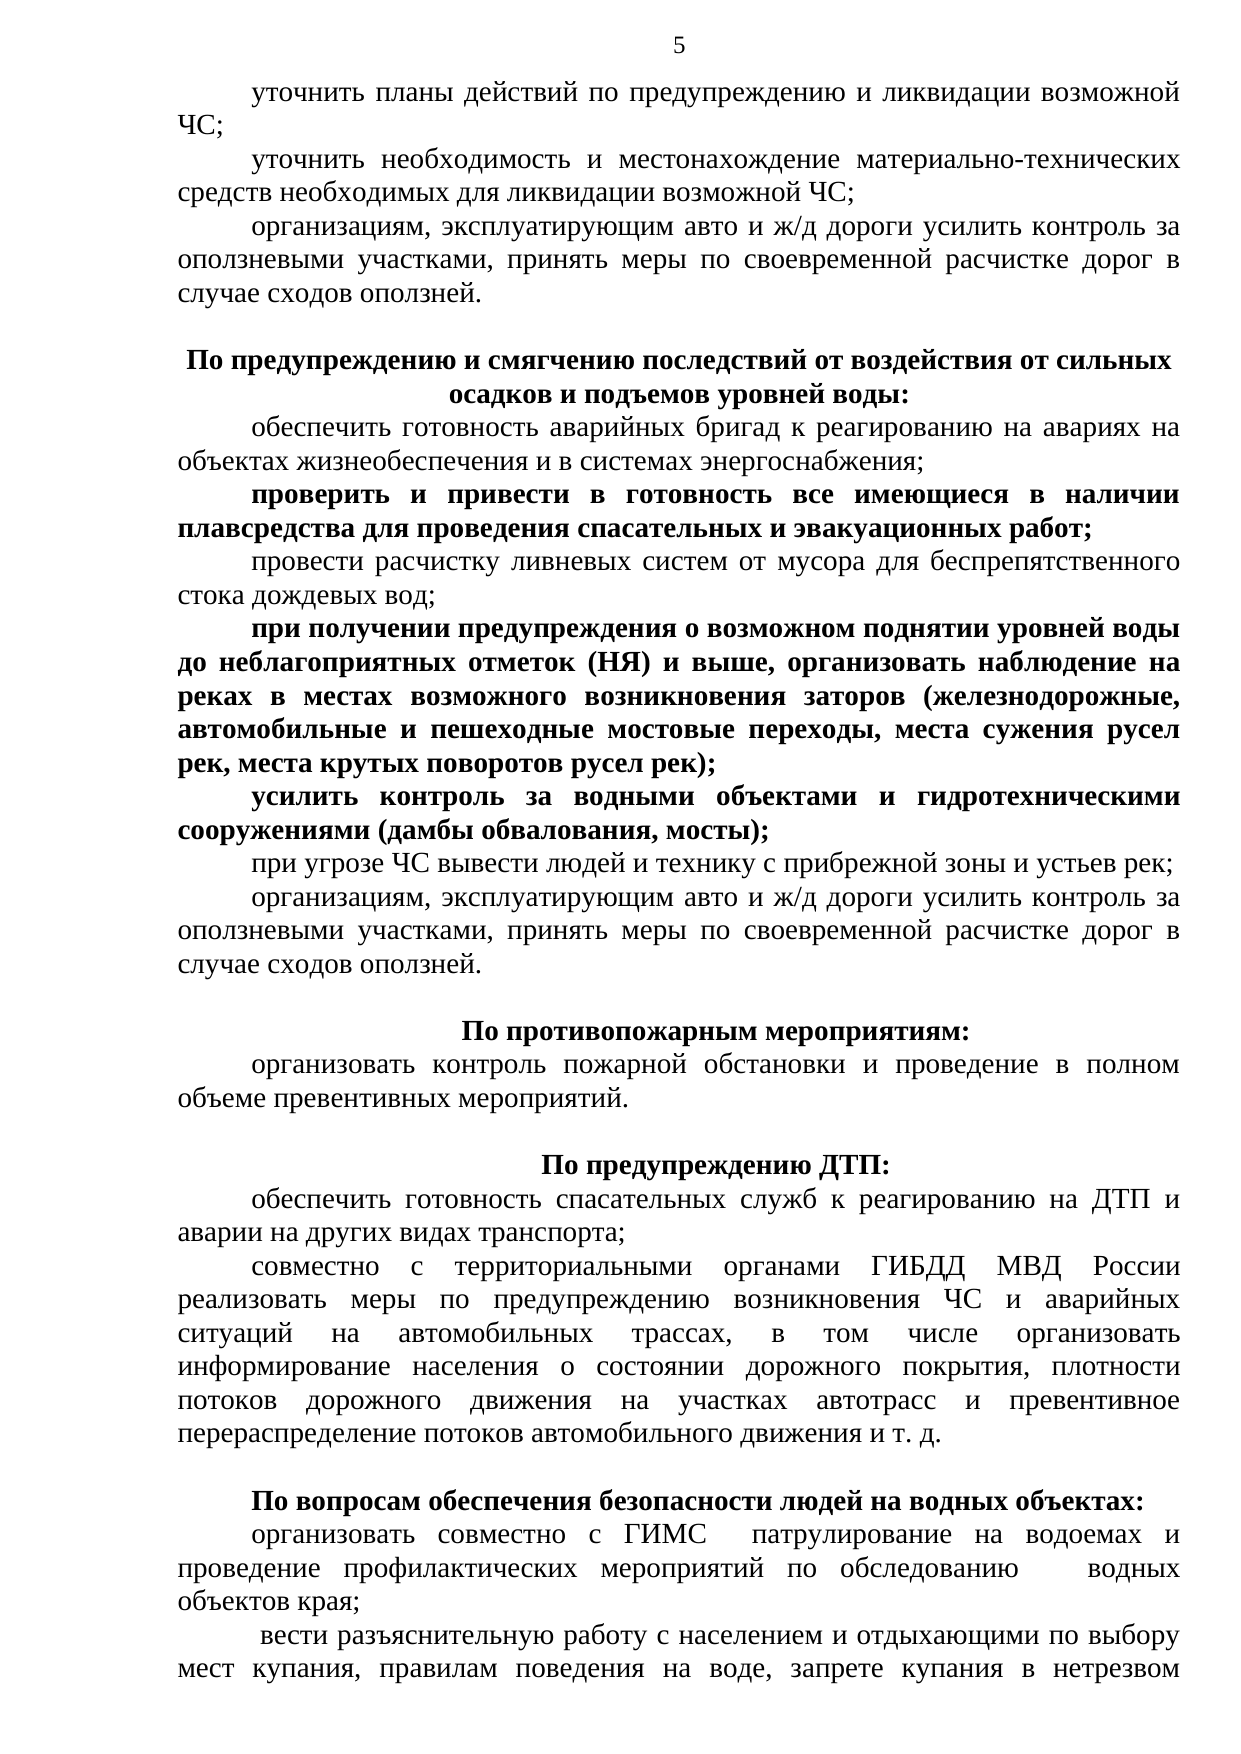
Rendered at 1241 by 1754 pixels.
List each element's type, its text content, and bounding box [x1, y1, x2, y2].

text проверить и привести в готовность все имеющиеся в наличии плавсредства для проведения спасательных и эвакуационных работ; [177, 476, 1181, 543]
text организовать совместно с ГИМС патрулирование на водоемах и проведение профилактических мероприятий по обследованию водных объектов края; [177, 1516, 1181, 1617]
text организациям, эксплуатирующим авто и ж/д дороги усилить контроль за оползневыми участками, принять меры по своевременной расчистке дорог в случае сходов оползней. [177, 208, 1181, 309]
text организациям, эксплуатирующим авто и ж/д дороги усилить контроль за оползневыми участками, принять меры по своевременной расчистке дорог в случае сходов оползней. [177, 879, 1181, 979]
text По предупреждению и смягчению последствий от воздействия от сильных осадков и подъемов уровней воды: [177, 342, 1181, 409]
text провести расчистку ливневых систем от мусора для беспрепятственного стока дождевых вод; [177, 543, 1181, 611]
text По вопросам обеспечения безопасности людей на водных объектах: [177, 1483, 1181, 1516]
text уточнить планы действий по предупреждению и ликвидации возможной ЧС; [177, 74, 1181, 141]
text обеспечить готовность спасательных служб к реагированию на ДТП и аварии на других видах транспорта; [177, 1181, 1181, 1248]
text при угрозе ЧС вывести людей и технику с прибрежной зоны и устьев рек; [177, 845, 1181, 879]
text усилить контроль за водными объектами и гидротехническими сооружениями (дамбы обвалования, мосты); [177, 778, 1181, 845]
text обеспечить готовность аварийных бригад к реагированию на авариях на объектах жизнеобеспечения и в системах энергоснабжения; [177, 409, 1181, 476]
text уточнить необходимость и местонахождение материально-технических средств необходимых для ликвидации возможной ЧС; [177, 141, 1181, 208]
text По предупреждению ДТП: [177, 1147, 1181, 1181]
text совместно с территориальными органами ГИБДД МВД России реализовать меры по предупреждению возникновения ЧС и аварийных ситуаций на автомобильных трассах, в том числе организовать информирование населения о состоянии дорожного покрытия, плотности потоков дорожного движения на участках автотрасс и превентивное перераспределение потоков автомобильного движения и т. д. [177, 1248, 1181, 1449]
text при получении предупреждения о возможном поднятии уровней воды до неблагоприятных отметок (НЯ) и выше, организовать наблюдение на реках в местах возможного возникновения заторов (железнодорожные, автомобильные и пешеходные мостовые переходы, места сужения русел рек, места крутых поворотов русел рек); [177, 611, 1181, 778]
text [177, 1617, 1181, 1684]
text По противопожарным мероприятиям: [177, 1013, 1181, 1047]
text организовать контроль пожарной обстановки и проведение в полном объеме превентивных мероприятий. [177, 1047, 1181, 1114]
